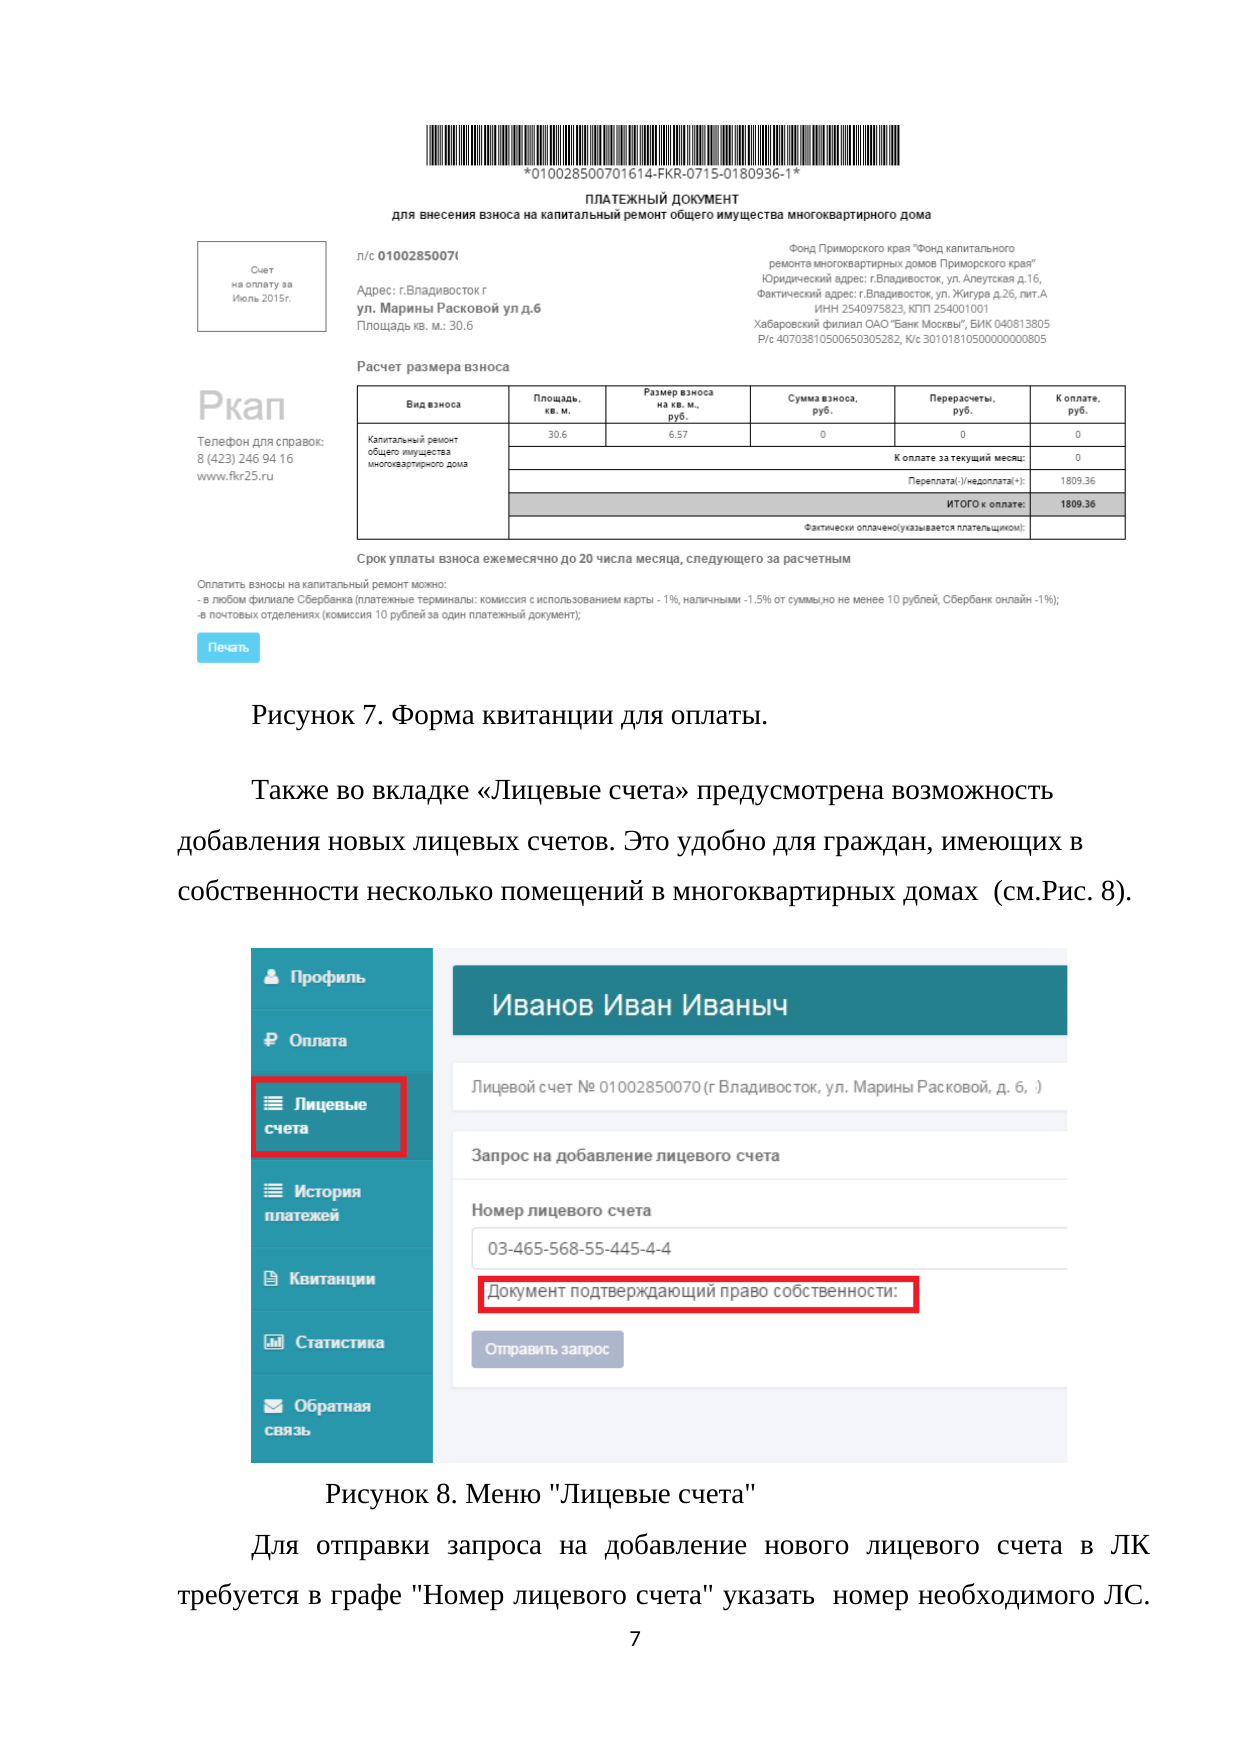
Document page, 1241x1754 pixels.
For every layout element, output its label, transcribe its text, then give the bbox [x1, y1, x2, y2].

picture [251, 948, 1068, 1463]
picture [177, 118, 1152, 683]
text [177, 1527, 1152, 1611]
text Рисунок 8. Меню "Лицевые счета" [177, 1476, 1152, 1510]
text Также во вкладке «Лицевые счета» предусмотрена возможность добавления новых лицевых счетов. Это удобно для граждан, имеющих в собственности несколько помещений в многоквартирных домах (см.Рис. 8). [177, 772, 1152, 906]
text Рисунок 7. Форма квитанции для оплаты. [177, 697, 1152, 731]
